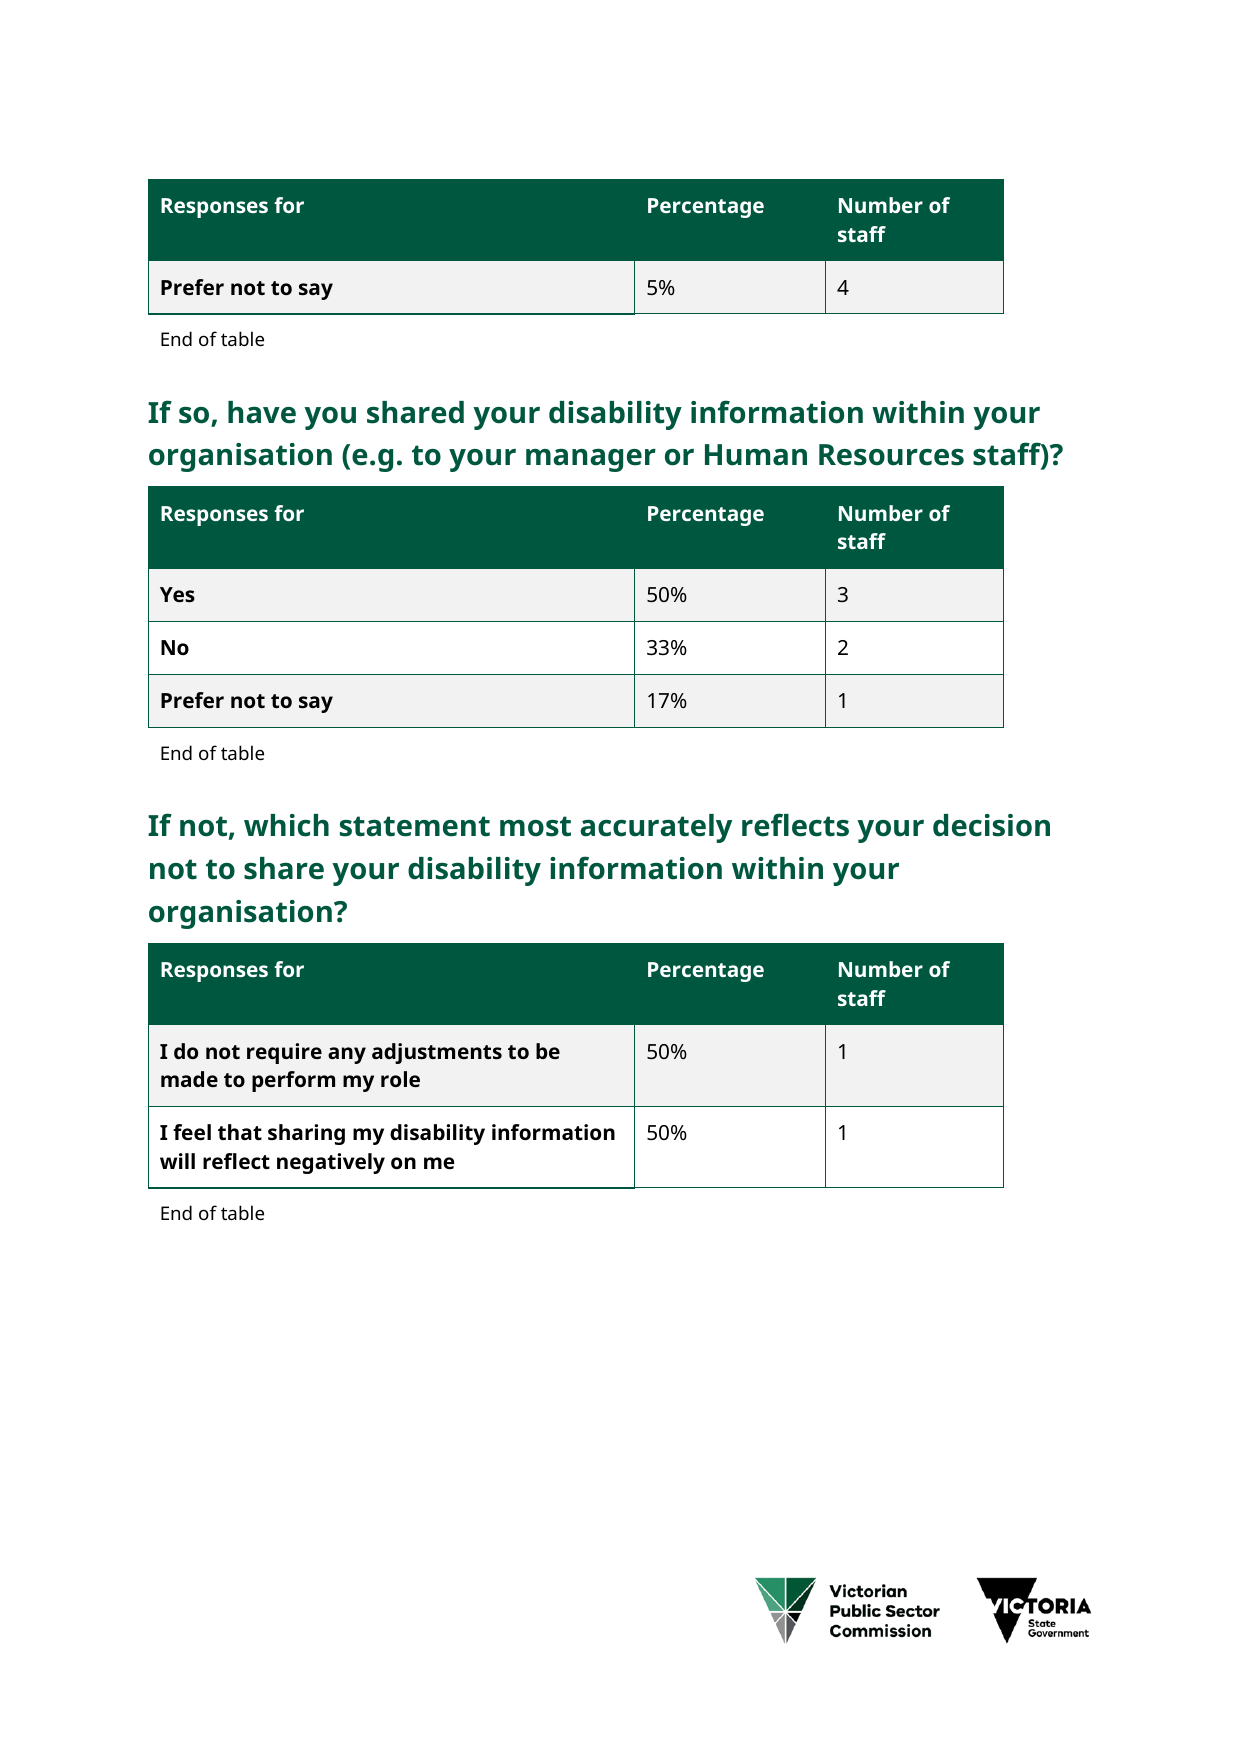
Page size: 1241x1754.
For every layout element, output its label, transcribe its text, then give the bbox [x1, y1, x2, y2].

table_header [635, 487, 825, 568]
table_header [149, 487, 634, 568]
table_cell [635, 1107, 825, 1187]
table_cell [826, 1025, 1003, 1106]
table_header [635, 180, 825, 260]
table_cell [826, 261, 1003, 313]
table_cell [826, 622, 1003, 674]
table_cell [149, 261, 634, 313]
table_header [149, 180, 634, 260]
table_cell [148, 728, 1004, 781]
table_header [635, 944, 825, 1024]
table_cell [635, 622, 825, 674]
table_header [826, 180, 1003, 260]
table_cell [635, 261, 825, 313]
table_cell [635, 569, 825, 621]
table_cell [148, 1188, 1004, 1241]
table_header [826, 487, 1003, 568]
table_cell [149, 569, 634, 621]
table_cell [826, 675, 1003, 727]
subtitle If not, which statement most accurately reflects your decision not to share your disability information within your organisation? [148, 806, 1092, 931]
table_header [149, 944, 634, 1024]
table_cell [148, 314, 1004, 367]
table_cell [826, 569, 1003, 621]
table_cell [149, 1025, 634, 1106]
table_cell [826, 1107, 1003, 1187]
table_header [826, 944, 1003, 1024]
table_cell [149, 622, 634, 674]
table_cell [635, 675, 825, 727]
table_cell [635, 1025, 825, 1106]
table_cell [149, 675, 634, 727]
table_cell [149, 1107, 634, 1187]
picture [754, 1577, 1093, 1645]
subtitle If so, have you shared your disability information within your organisation (e.g. to your manager or Human Resources staff)? [148, 392, 1092, 474]
